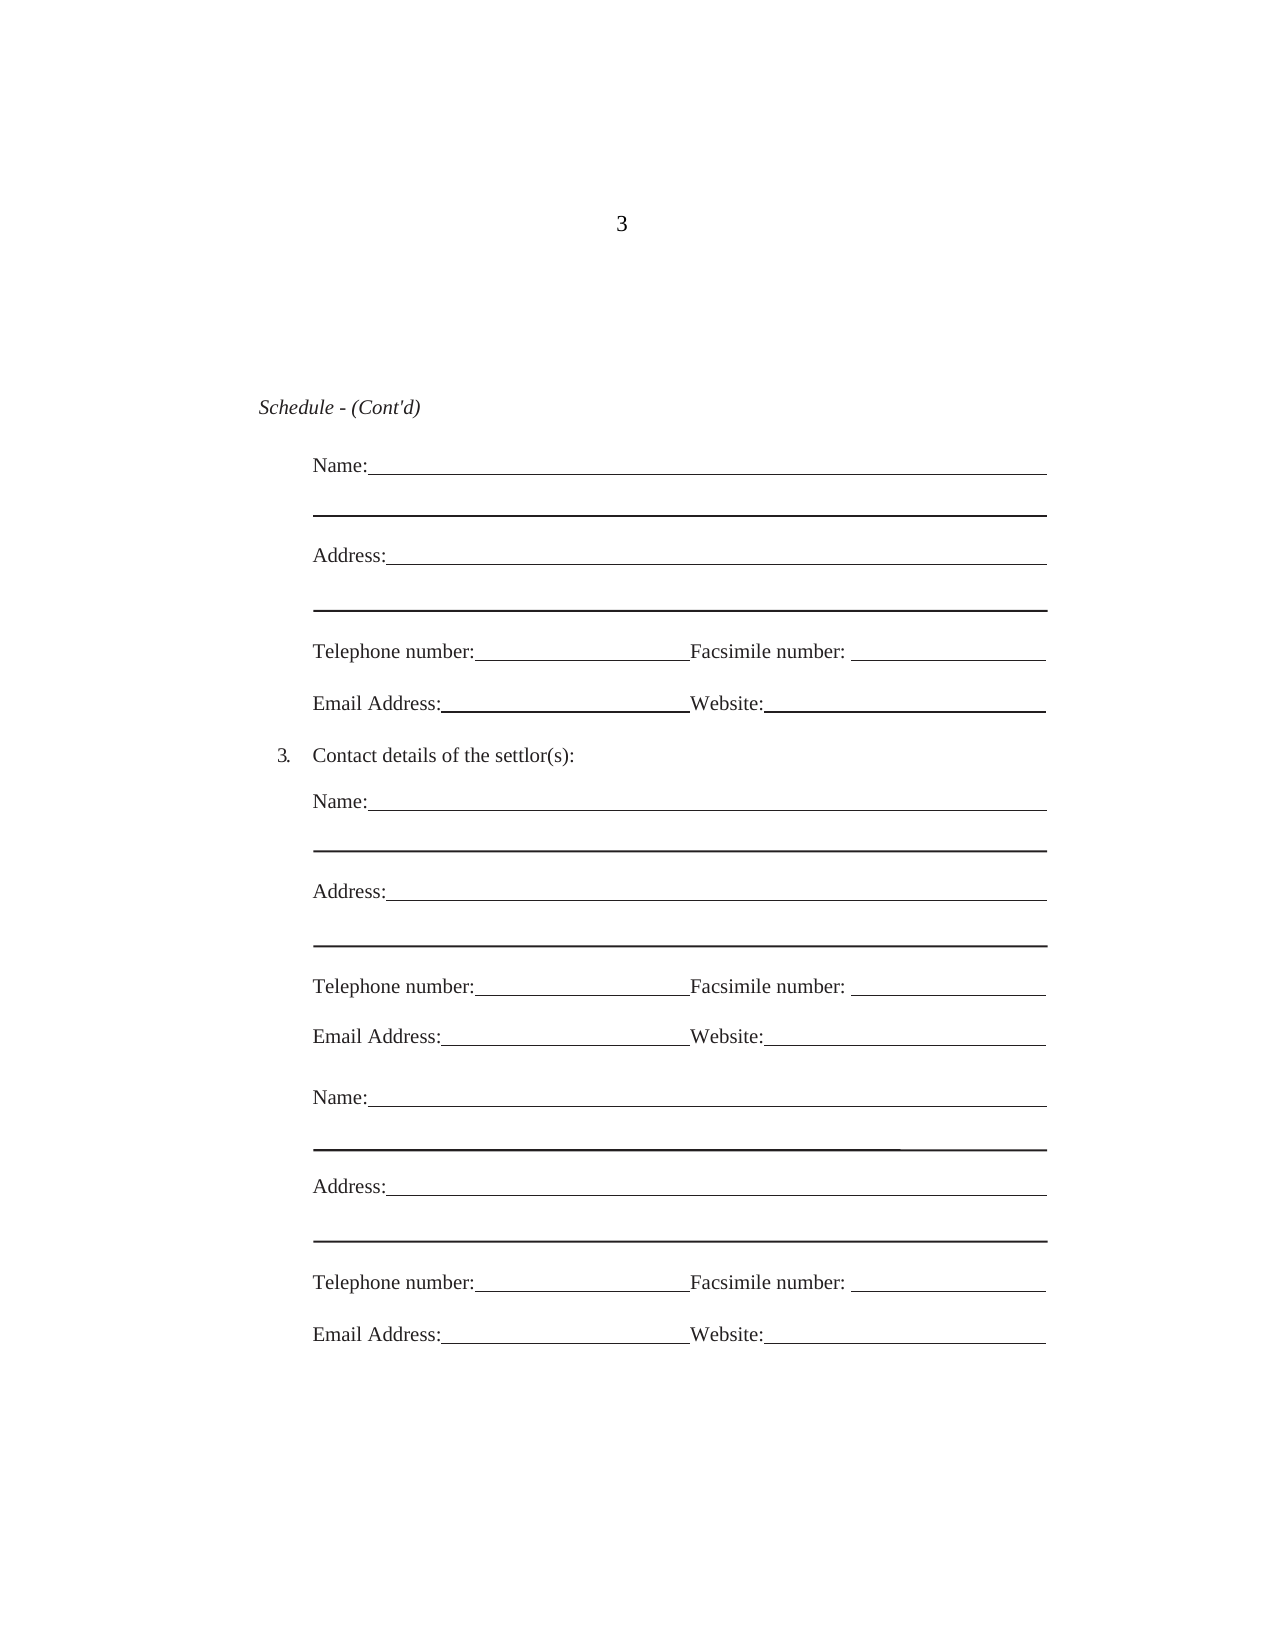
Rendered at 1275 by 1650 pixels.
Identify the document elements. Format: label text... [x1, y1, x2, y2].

text Address: [312, 1174, 1096, 1198]
text Telephone number: Facsimile number: Email Address: Website: [312, 639, 1046, 715]
text Name: [312, 453, 1096, 477]
text Address: [312, 543, 1096, 567]
list Contact details of the settlor(s): [277, 743, 1096, 767]
text Schedule - (Cont'd) [259, 395, 1096, 419]
text Address: [312, 879, 1096, 903]
text Telephone number: Facsimile number: Email Address: Website: [312, 974, 1046, 1048]
text Name: [312, 789, 1096, 813]
text Telephone number: Facsimile number: Email Address: Website: [312, 1270, 1046, 1346]
text Name: [312, 1085, 1096, 1109]
